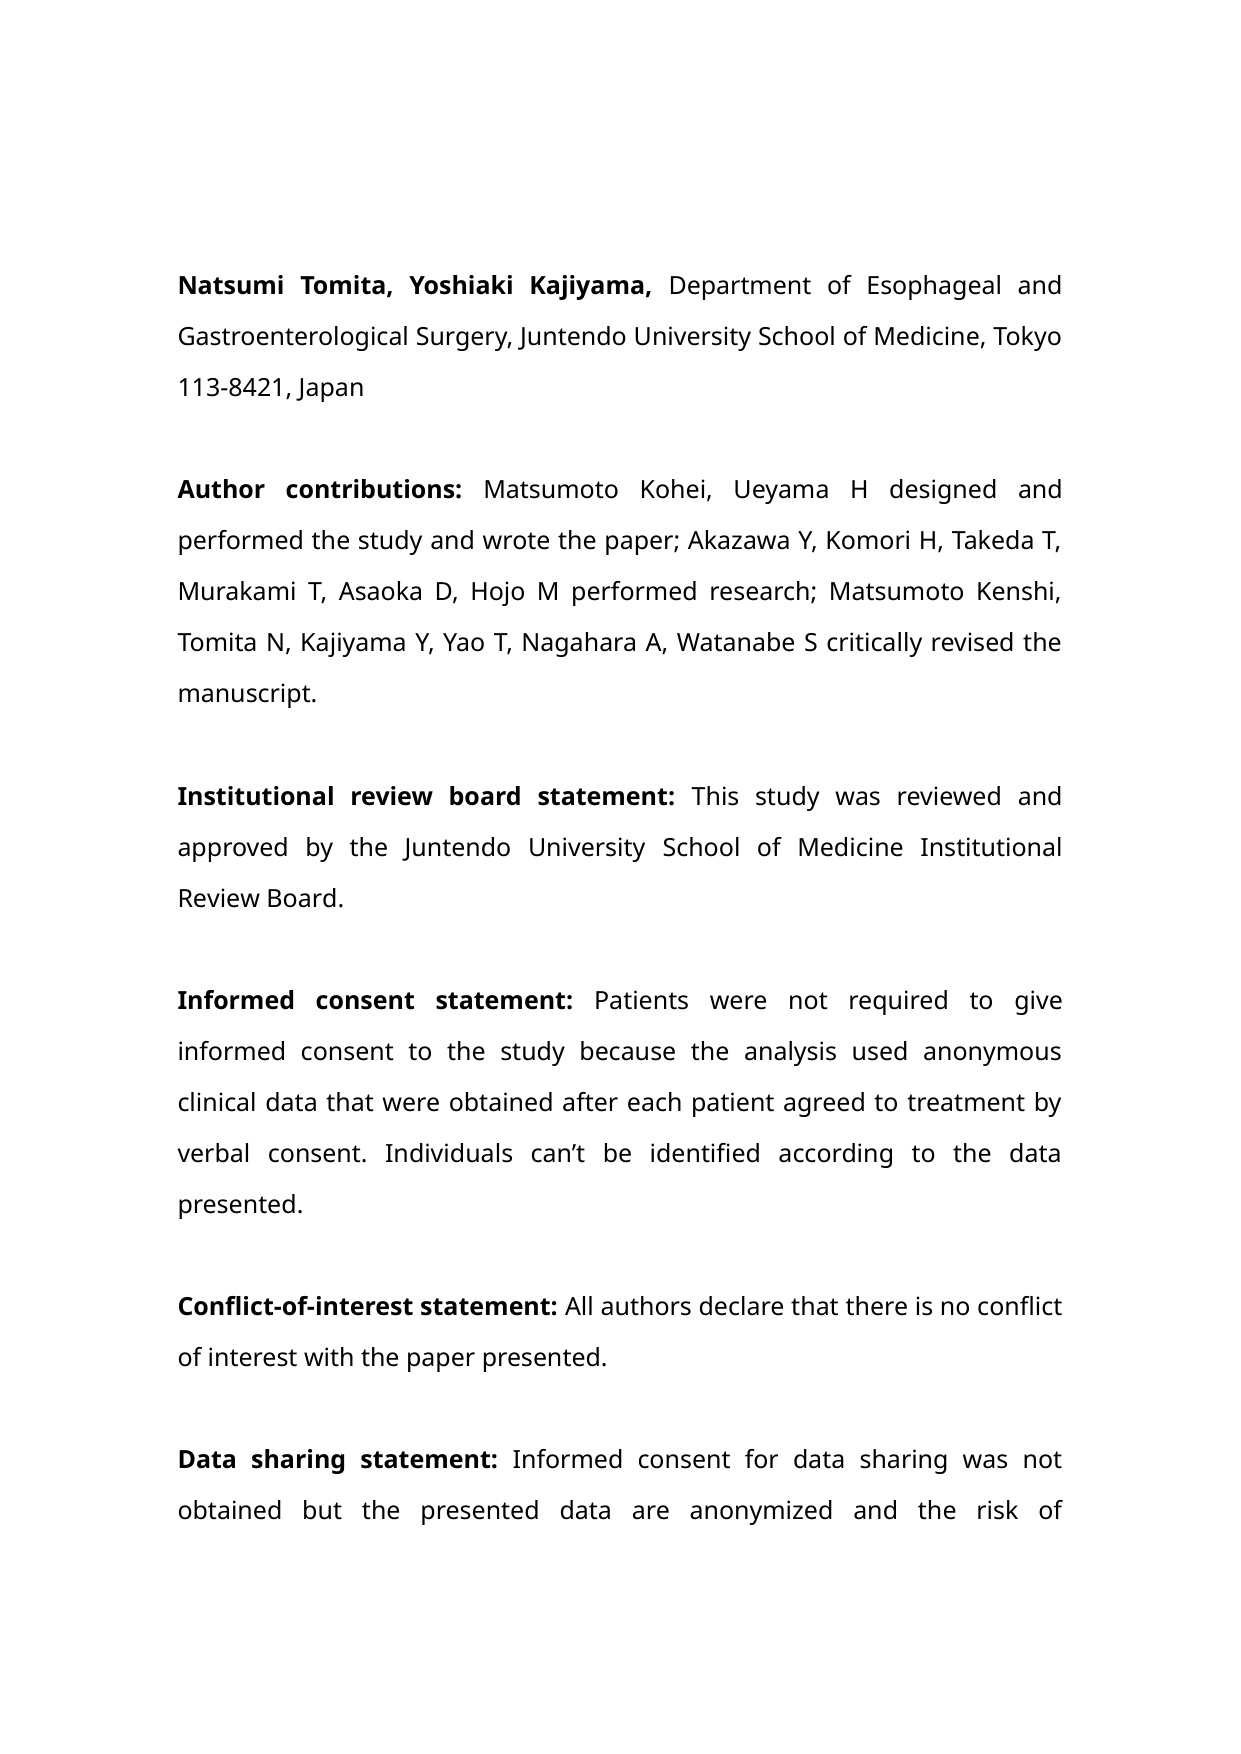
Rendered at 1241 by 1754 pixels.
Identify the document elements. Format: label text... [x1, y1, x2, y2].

text Author contributions: Matsumoto Kohei, Ueyama H designed and performed the study and wrote the paper; Akazawa Y, Komori H, Takeda T, Murakami T, Asaoka D, Hojo M performed research; Matsumoto Kenshi, Tomita N, Kajiyama Y, Yao T, Nagahara A, Watanabe S critically revised the manuscript. [177, 472, 1063, 710]
text Conflict-of-interest statement: All authors declare that there is no conflict of interest with the paper presented. [177, 1289, 1063, 1374]
text Institutional review board statement: This study was reviewed and approved by the Juntendo University School of Medicine Institutional Review Board. [177, 778, 1063, 914]
text Natsumi Tomita, Yoshiaki Kajiyama, Department of Esophageal and Gastroenterological Surgery, Juntendo University School of Medicine, Tokyo 113-8421, Japan [177, 268, 1063, 404]
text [177, 1442, 1063, 1527]
text Informed consent statement: Patients were not required to give informed consent to the study because the analysis used anonymous clinical data that were obtained after each patient agreed to treatment by verbal consent. Individuals can’t be identified according to the data presented. [177, 982, 1063, 1221]
